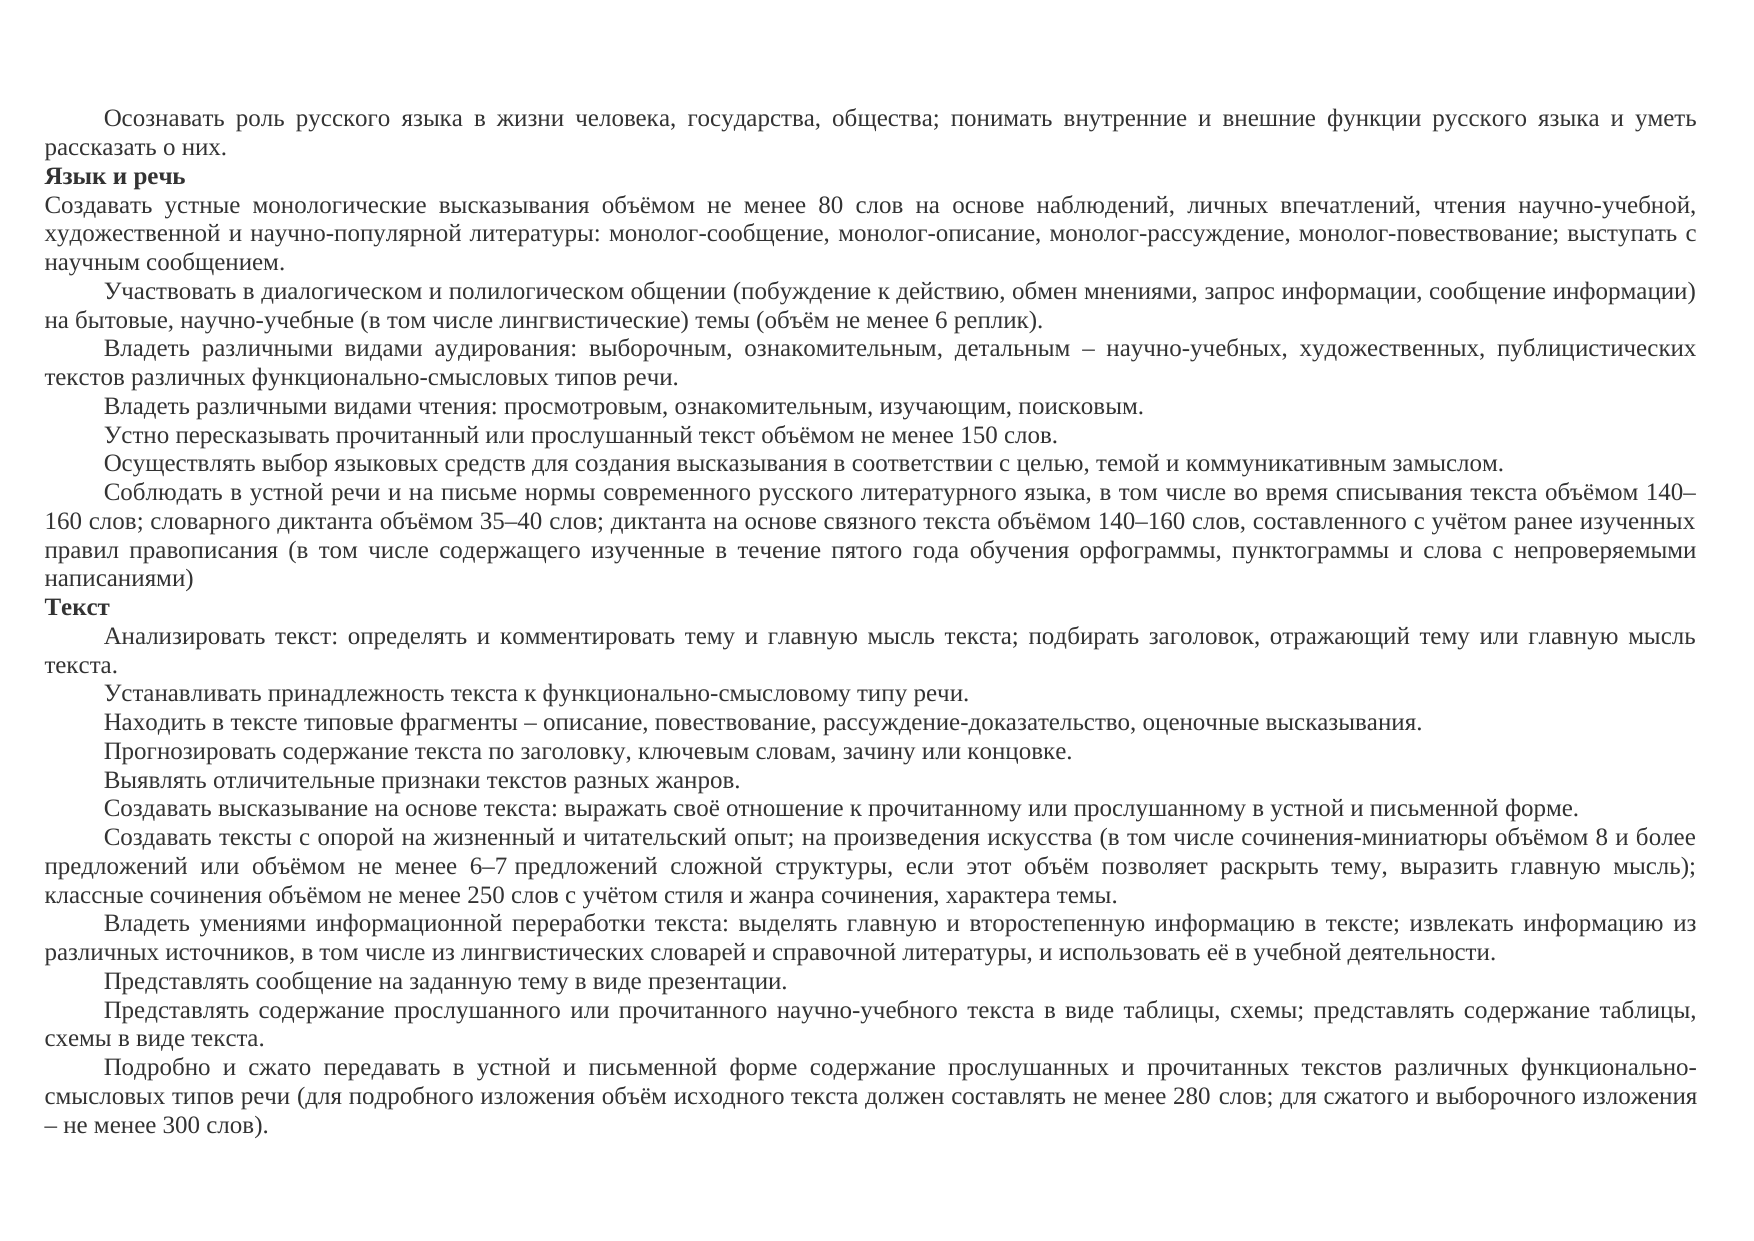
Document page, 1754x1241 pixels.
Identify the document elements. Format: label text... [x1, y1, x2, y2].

text Подробно и сжато передавать в устной и письменной форме содержание прослушанных и прочитанных текстов различных функционально-смысловых типов речи (для подробного изложения объём исходного текста должен составлять не менее 280 слов; для сжатого и выборочного изложения – не менее 300 слов). [44, 1052, 1698, 1138]
text Представлять содержание прослушанного или прочитанного научно-учебного текста в виде таблицы, схемы; представлять содержание таблицы, схемы в виде текста. [44, 995, 1698, 1052]
text Текст [44, 592, 1698, 621]
text Создавать устные монологические высказывания объёмом не менее 80 слов на основе наблюдений, личных впечатлений, чтения научно-учебной, художественной и научно-популярной литературы: монолог-сообщение, монолог-описание, монолог-рассуждение, монолог-повествование; выступать с научным сообщением. [44, 190, 1698, 276]
text Находить в тексте типовые фрагменты – описание, повествование, рассуждение-доказательство, оценочные высказывания. [44, 707, 1698, 736]
text Представлять сообщение на заданную тему в виде презентации. [44, 966, 1698, 995]
text Устно пересказывать прочитанный или прослушанный текст объёмом не менее 150 слов. [44, 420, 1698, 448]
text Анализировать текст: определять и комментировать тему и главную мысль текста; подбирать заголовок, отражающий тему или главную мысль текста. [44, 621, 1698, 678]
text Участвовать в диалогическом и полилогическом общении (побуждение к действию, обмен мнениями, запрос информации, сообщение информации) на бытовые, научно-учебные (в том числе лингвистические) темы (объём не менее 6 реплик). [44, 276, 1698, 333]
text Владеть умениями информационной переработки текста: выделять главную и второстепенную информацию в тексте; извлекать информацию из различных источников, в том числе из лингвистических словарей и справочной литературы, и использовать её в учебной деятельности. [44, 908, 1698, 966]
text Создавать тексты с опорой на жизненный и читательский опыт; на произведения искусства (в том числе сочинения-миниатюры объёмом 8 и более предложений или объёмом не менее 6–7 предложений сложной структуры, если этот объём позволяет раскрыть тему, выразить главную мысль); классные сочинения объёмом не менее 250 слов с учётом стиля и жанра сочинения, характера темы. [44, 822, 1698, 908]
text Осуществлять выбор языковых средств для создания высказывания в соответствии с целью, темой и коммуникативным замыслом. [44, 448, 1698, 477]
text Владеть различными видами чтения: просмотровым, ознакомительным, изучающим, поисковым. [44, 391, 1698, 420]
text Соблюдать в устной речи и на письме нормы современного русского литературного языка, в том числе во время списывания текста объёмом 140–160 слов; словарного диктанта объёмом 35–40 слов; диктанта на основе связного текста объёмом 140–160 слов, составленного с учётом ранее изученных правил правописания (в том числе содержащего изученные в течение пятого года обучения орфограммы, пунктограммы и слова с непроверяемыми написаниями) [44, 477, 1698, 592]
text Устанавливать принадлежность текста к функционально-смысловому типу речи. [44, 678, 1698, 707]
text Создавать высказывание на основе текста: выражать своё отношение к прочитанному или прослушанному в устной и письменной форме. [44, 793, 1698, 822]
text Выявлять отличительные признаки текстов разных жанров. [44, 765, 1698, 793]
text Осознавать роль русского языка в жизни человека, государства, общества; понимать внутренние и внешние функции русского языка и уметь рассказать о них. [44, 103, 1698, 161]
text Прогнозировать содержание текста по заголовку, ключевым словам, зачину или концовке. [44, 736, 1698, 765]
text Владеть различными видами аудирования: выборочным, ознакомительным, детальным – научно-учебных, художественных, публицистических текстов различных функционально-смысловых типов речи. [44, 333, 1698, 391]
text Язык и речь [44, 161, 1698, 190]
